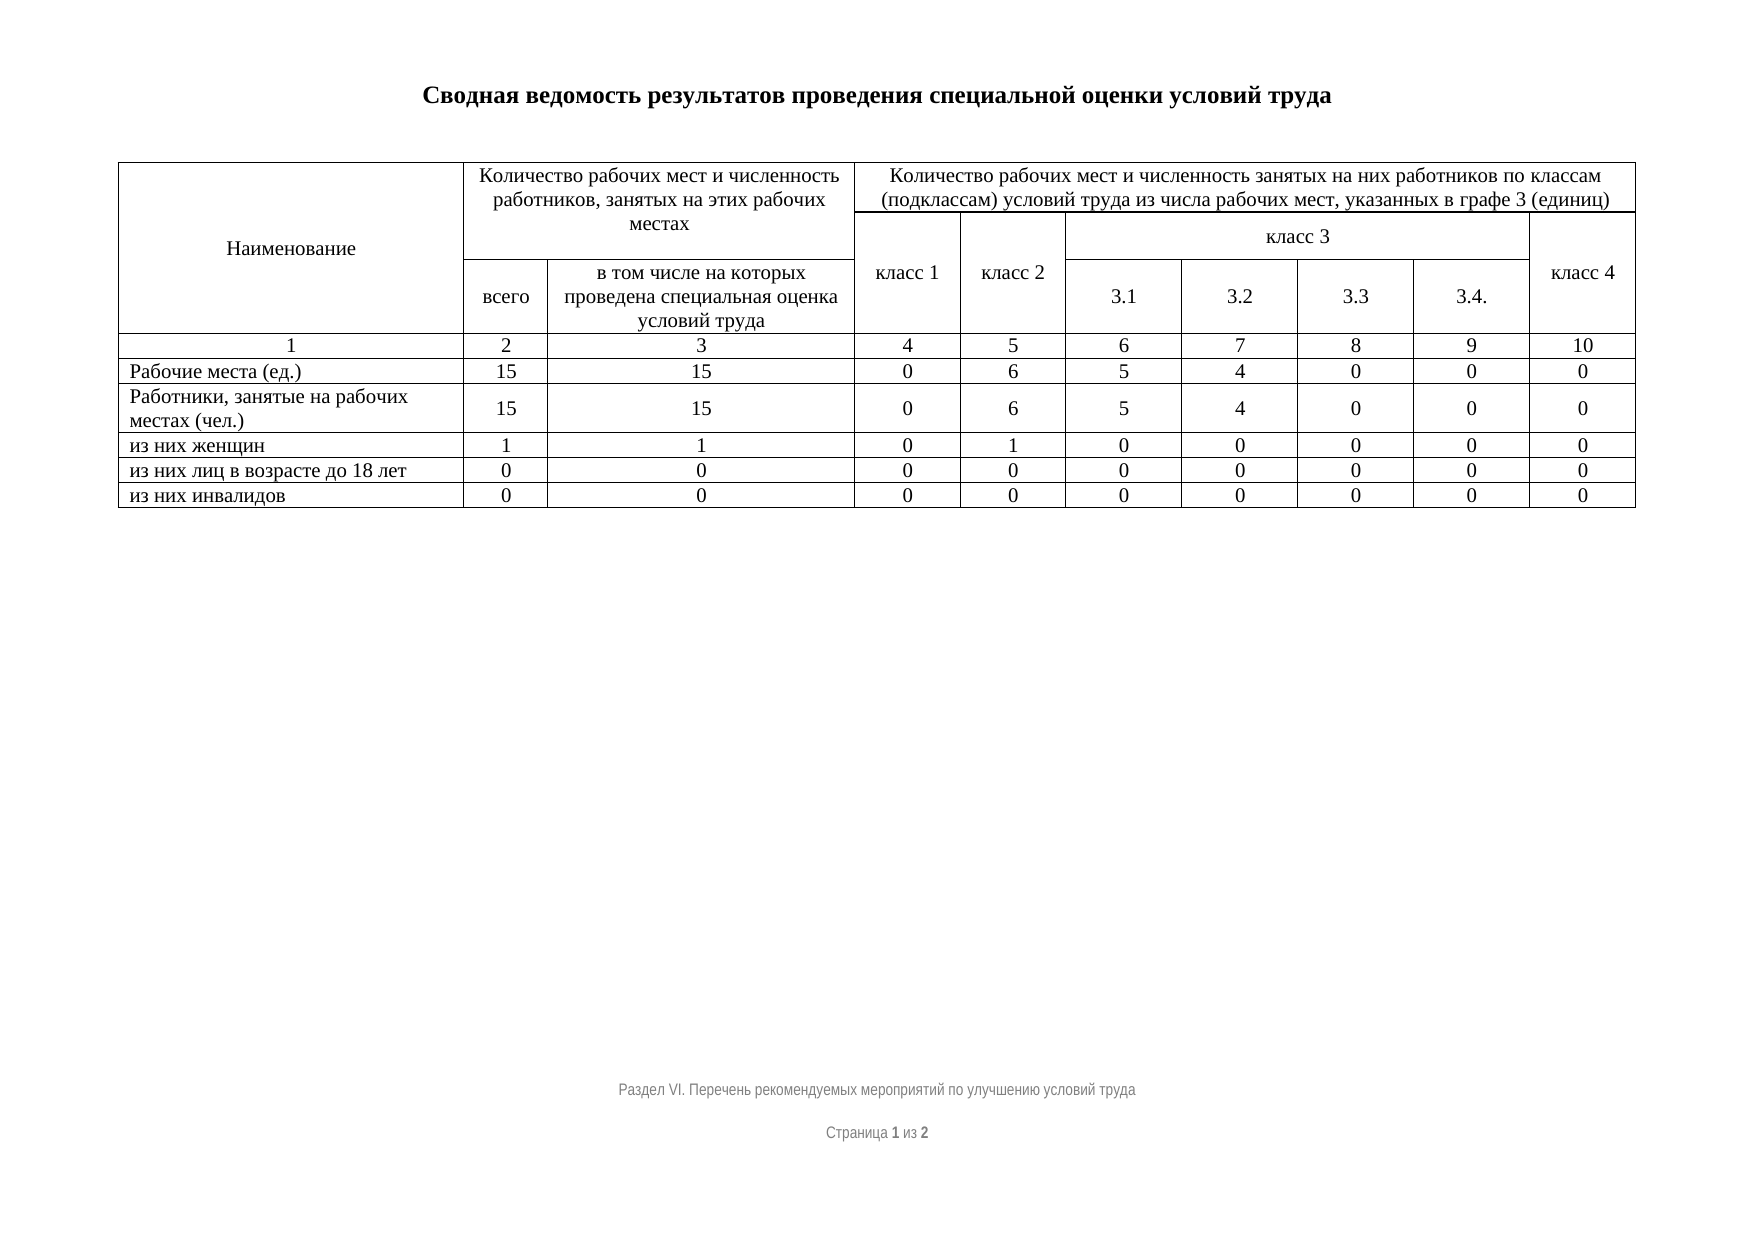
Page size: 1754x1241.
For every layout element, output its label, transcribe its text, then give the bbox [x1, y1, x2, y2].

table_cell класс 1 [855, 213, 960, 332]
table_cell 6 [1066, 334, 1181, 357]
table_cell 0 [1182, 458, 1297, 482]
table_cell из них инвалидов [119, 483, 463, 507]
table_cell 4 [855, 334, 960, 357]
table_cell 0 [961, 483, 1065, 507]
table_cell 9 [1414, 334, 1529, 357]
table_cell 10 [1530, 334, 1635, 357]
table_cell 0 [464, 458, 547, 482]
table_cell 0 [855, 483, 960, 507]
table_cell 0 [1066, 483, 1181, 507]
table_cell 6 [961, 359, 1065, 383]
table_cell Работники, занятые на рабочих местах (чел.) [119, 384, 463, 432]
table_cell 5 [1066, 359, 1181, 383]
table_cell 0 [855, 359, 960, 383]
table_cell 0 [1414, 483, 1529, 507]
table_cell 1 [119, 334, 463, 357]
table_cell 0 [1182, 433, 1297, 457]
table_cell 0 [1530, 458, 1635, 482]
table_cell 4 [1182, 359, 1297, 383]
table_cell класс 2 [961, 213, 1065, 332]
table_cell 7 [1182, 334, 1297, 357]
table_cell 2 [464, 334, 547, 357]
table_cell 5 [1066, 384, 1181, 432]
table_cell 0 [464, 483, 547, 507]
table_cell 0 [1530, 483, 1635, 507]
table_cell 0 [1182, 483, 1297, 507]
table_cell 1 [548, 433, 854, 457]
table_cell в том числе на которых проведена специальная оценка условий труда [548, 260, 854, 332]
table_cell из них лиц в возрасте до 18 лет [119, 458, 463, 482]
table_cell класс 4 [1530, 213, 1635, 332]
table_cell 0 [548, 483, 854, 507]
table_cell 0 [855, 433, 960, 457]
table_cell 0 [1414, 433, 1529, 457]
table_cell 5 [961, 334, 1065, 357]
table_cell 3.2 [1182, 260, 1297, 332]
table_cell 0 [1530, 359, 1635, 383]
table_cell 0 [1414, 458, 1529, 482]
text Сводная ведомость результатов проведения специальной оценки условий труда [118, 80, 1636, 109]
table_cell 1 [464, 433, 547, 457]
table_cell 0 [1414, 384, 1529, 432]
table_cell 3.3 [1298, 260, 1413, 332]
table_cell 6 [961, 384, 1065, 432]
table_cell 0 [961, 458, 1065, 482]
table_cell из них женщин [119, 433, 463, 457]
table_cell 15 [464, 384, 547, 432]
table_cell 15 [548, 359, 854, 383]
table_header Количество рабочих мест и численность занятых на них работников по классам (подклассам) условий труда из числа рабочих мест, указанных в графе 3 (единиц) [855, 163, 1635, 211]
table_cell 15 [464, 359, 547, 383]
table_cell 0 [1066, 458, 1181, 482]
table_cell 0 [855, 458, 960, 482]
table_cell 0 [1298, 359, 1413, 383]
table_cell 0 [1298, 458, 1413, 482]
table_cell 3.1 [1066, 260, 1181, 332]
table_cell 0 [1298, 384, 1413, 432]
table_cell 0 [1530, 384, 1635, 432]
table_cell 3 [548, 334, 854, 357]
table_cell 4 [1182, 384, 1297, 432]
table_cell 15 [548, 384, 854, 432]
table_cell всего [464, 260, 547, 332]
table_cell 8 [1298, 334, 1413, 357]
table_cell 1 [961, 433, 1065, 457]
table_cell 0 [1298, 433, 1413, 457]
table_cell 0 [1530, 433, 1635, 457]
table_cell 0 [1066, 433, 1181, 457]
table_header Наименование [119, 163, 463, 332]
table_header Количество рабочих мест и численность работников, занятых на этих рабочих местах [464, 163, 854, 259]
table_cell 0 [855, 384, 960, 432]
table_cell 0 [1298, 483, 1413, 507]
table_cell 3.4. [1414, 260, 1529, 332]
table_cell класс 3 [1066, 213, 1529, 259]
table_cell Рабочие места (ед.) [119, 359, 463, 383]
table_cell 0 [1414, 359, 1529, 383]
table_cell 0 [548, 458, 854, 482]
